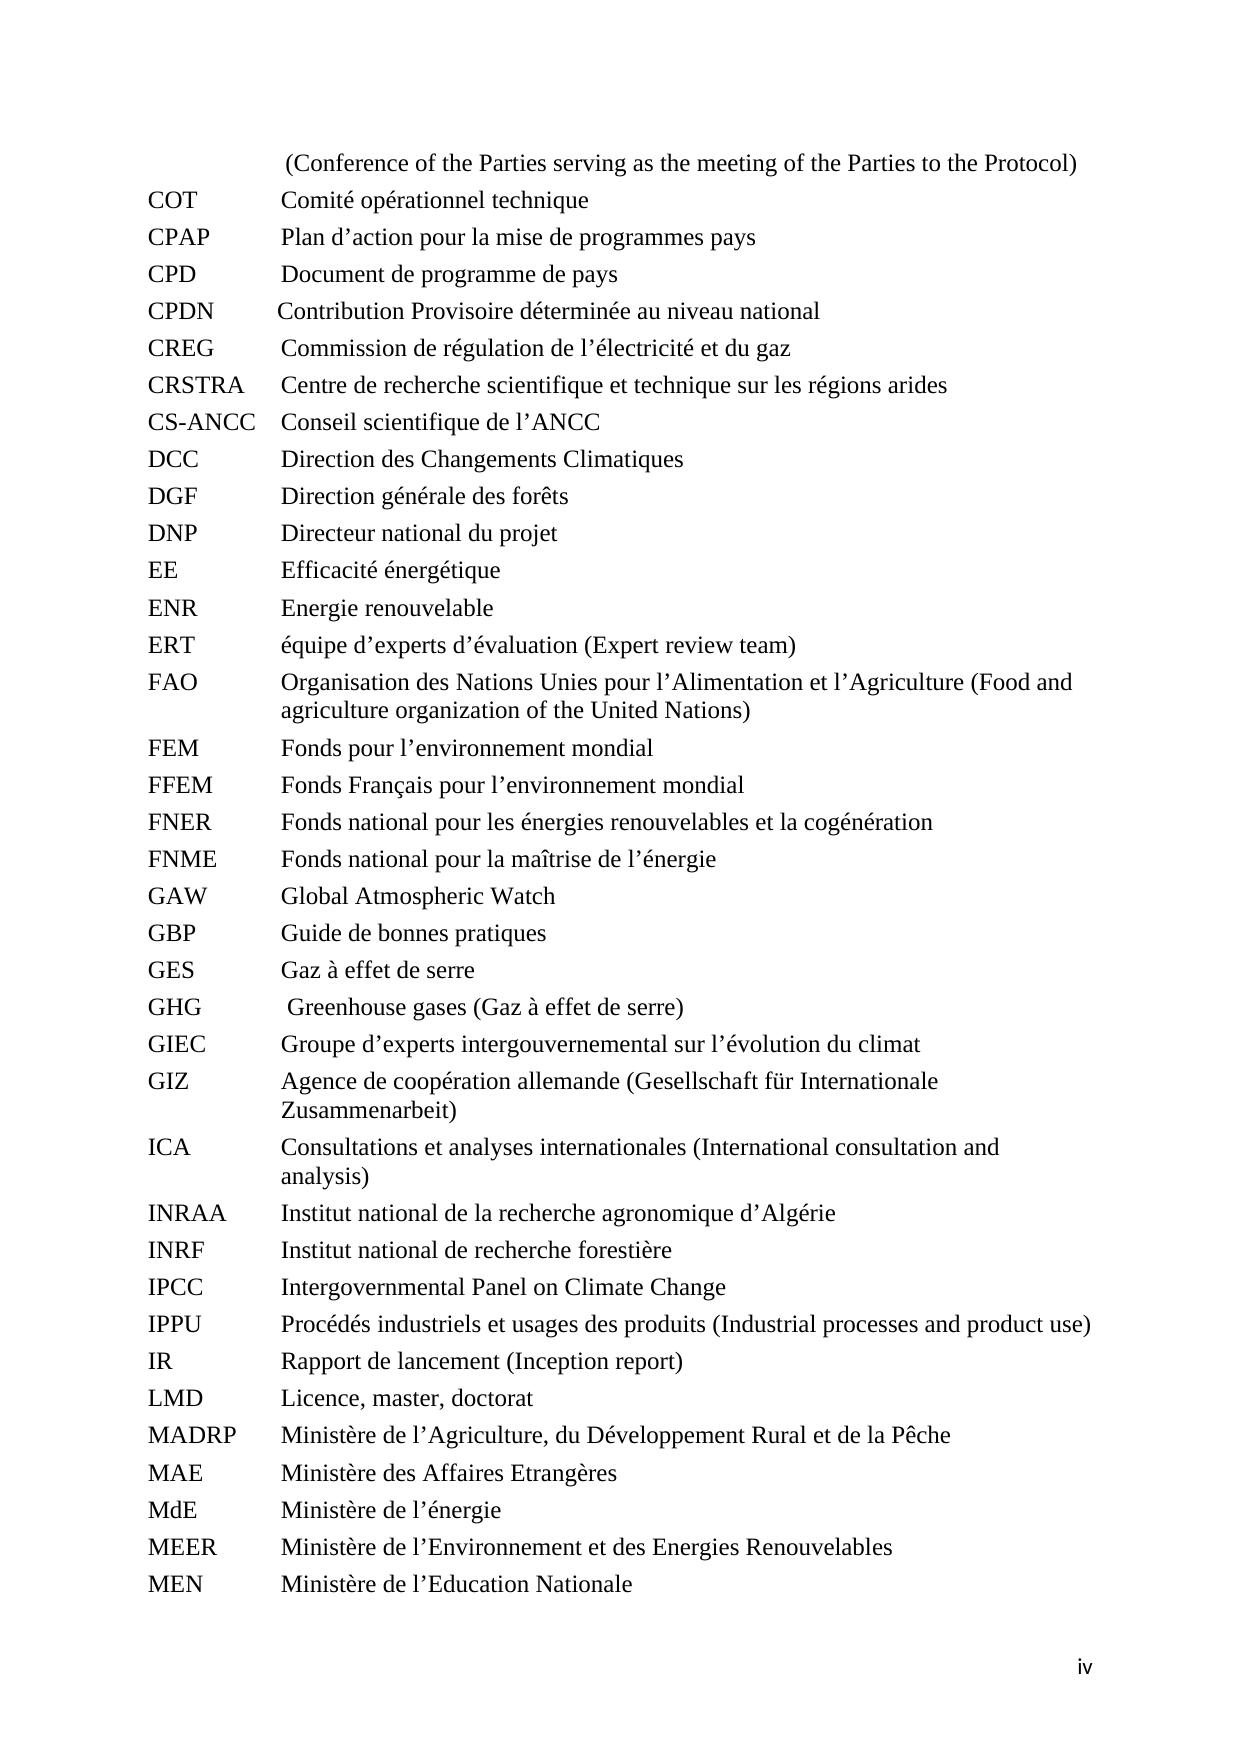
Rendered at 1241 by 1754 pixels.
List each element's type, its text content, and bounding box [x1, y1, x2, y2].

text ICA Consultations et analyses internationales (International consultation and analysis) [148, 1132, 1093, 1190]
text FAO Organisation des Nations Unies pour l’Alimentation et l’Agriculture (Food and agriculture organization of the United Nations) [148, 667, 1093, 724]
text CREG Commission de régulation de l’électricité et du gaz [148, 333, 1093, 362]
text GAW Global Atmospheric Watch [148, 881, 1093, 910]
text CPDN Contribution Provisoire déterminée au niveau national [148, 296, 1093, 325]
text (Conference of the Parties serving as the meeting of the Parties to the Protocol) [148, 148, 1093, 176]
text MADRP Ministère de l’Agriculture, du Développement Rural et de la Pêche [148, 1421, 1093, 1449]
text GBP Guide de bonnes pratiques [148, 918, 1093, 947]
text DGF Direction générale des forêts [148, 481, 1093, 510]
text MEN Ministère de l’Education Nationale [148, 1569, 1093, 1598]
text IPCC Intergovernmental Panel on Climate Change [148, 1272, 1093, 1301]
text CPD Document de programme de pays [148, 259, 1093, 288]
text FFEM Fonds Français pour l’environnement mondial [148, 770, 1093, 798]
text MEER Ministère de l’Environnement et des Energies Renouvelables [148, 1532, 1093, 1561]
text MAE Ministère des Affaires Etrangères [148, 1458, 1093, 1486]
text LMD Licence, master, doctorat [148, 1383, 1093, 1412]
text GHG Greenhouse gases (Gaz à effet de serre) [148, 992, 1093, 1021]
text INRAA Institut national de la recherche agronomique d’Algérie [148, 1198, 1093, 1227]
text MdE Ministère de l’énergie [148, 1495, 1093, 1523]
text IR Rapport de lancement (Inception report) [148, 1346, 1093, 1375]
text CS-ANCC Conseil scientifique de l’ANCC [148, 407, 1093, 436]
text CRSTRA Centre de recherche scientifique et technique sur les régions arides [148, 370, 1093, 399]
text IPPU Procédés industriels et usages des produits (Industrial processes and product use) [148, 1309, 1093, 1338]
text ERT équipe d’experts d’évaluation (Expert review team) [148, 630, 1093, 658]
text GIZ Agence de coopération allemande (Gesellschaft für Internationale Zusammenarbeit) [148, 1066, 1093, 1124]
text FNME Fonds national pour la maîtrise de l’énergie [148, 844, 1093, 873]
text COT Comité opérationnel technique [148, 185, 1093, 213]
text GIEC Groupe d’experts intergouvernemental sur l’évolution du climat [148, 1029, 1093, 1058]
text DNP Directeur national du projet [148, 518, 1093, 547]
text FEM Fonds pour l’environnement mondial [148, 733, 1093, 761]
text INRF Institut national de recherche forestière [148, 1235, 1093, 1264]
text FNER Fonds national pour les énergies renouvelables et la cogénération [148, 807, 1093, 836]
text GES Gaz à effet de serre [148, 955, 1093, 984]
text CPAP Plan d’action pour la mise de programmes pays [148, 222, 1093, 251]
text ENR Energie renouvelable [148, 593, 1093, 621]
text EE Efficacité énergétique [148, 556, 1093, 584]
text DCC Direction des Changements Climatiques [148, 444, 1093, 473]
